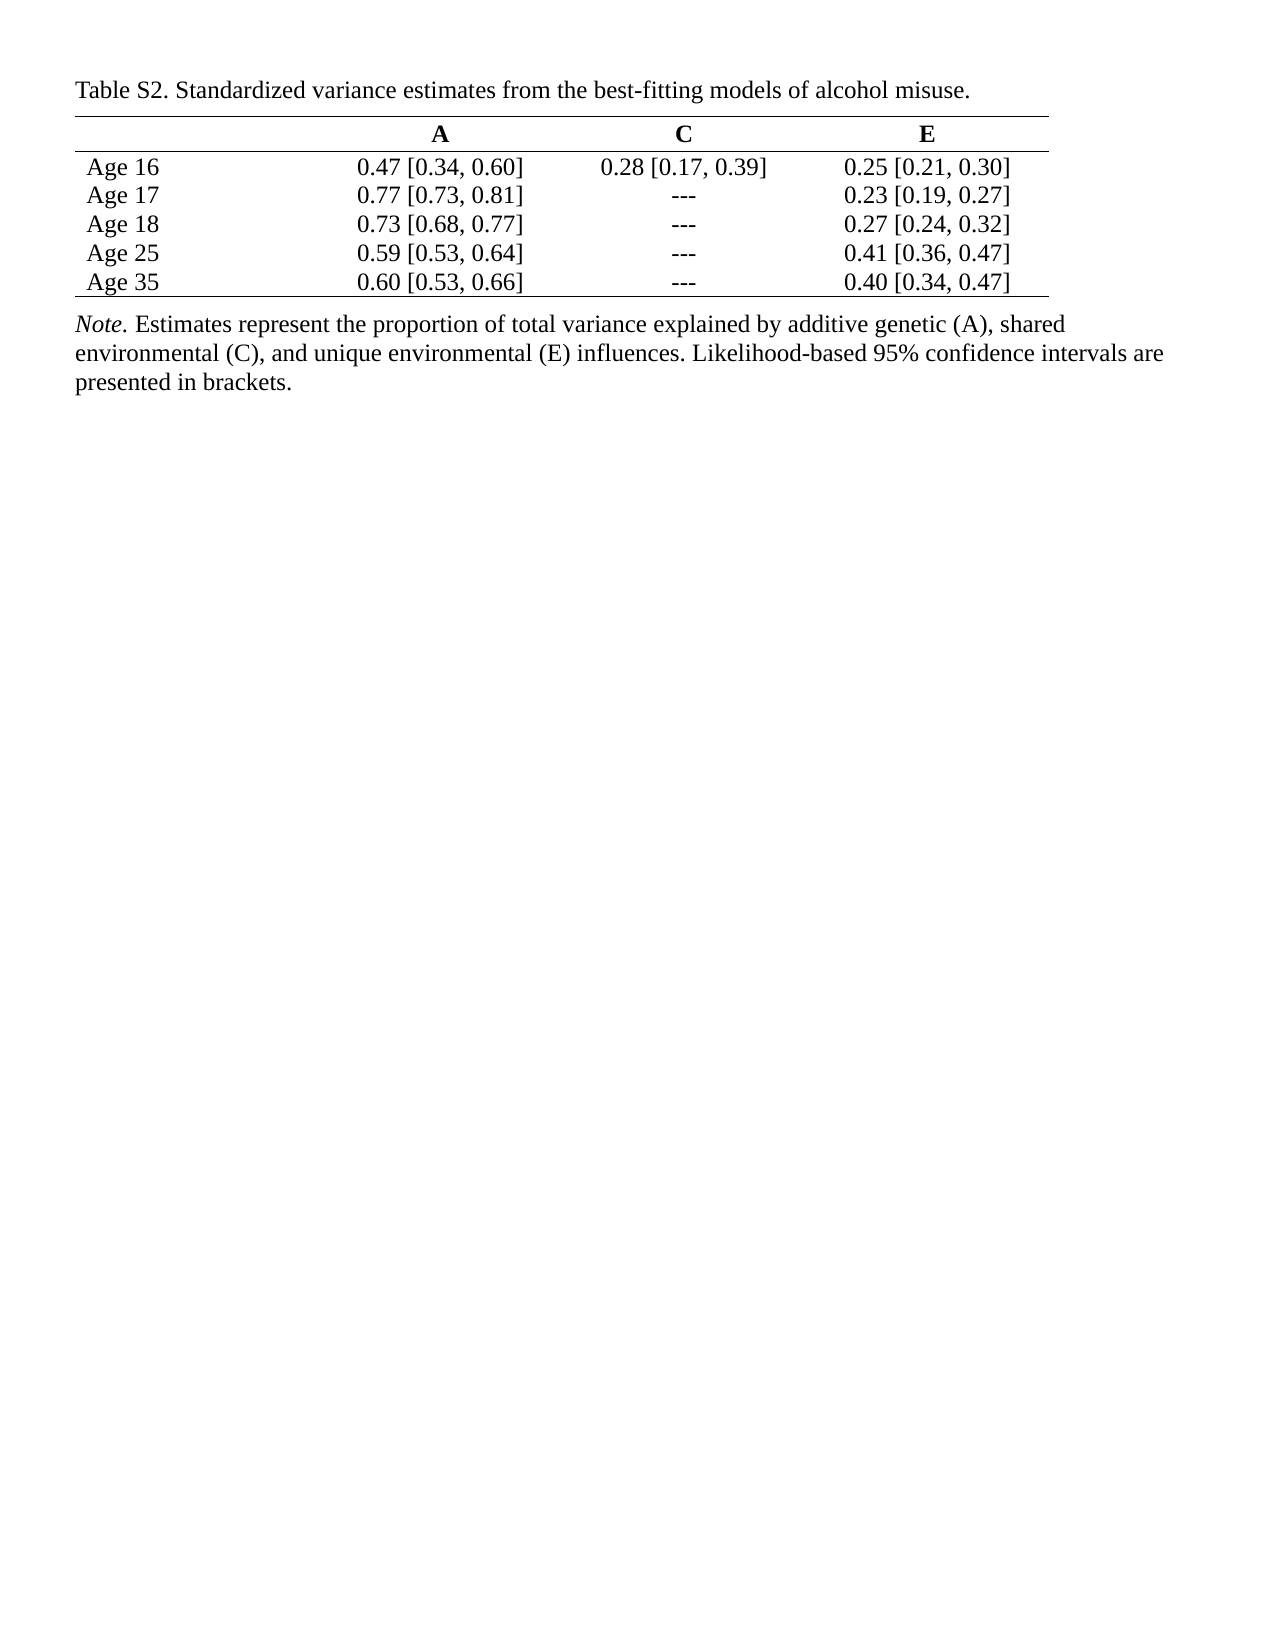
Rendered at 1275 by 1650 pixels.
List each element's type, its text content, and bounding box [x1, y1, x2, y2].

table_cell Age 16 [75, 152, 318, 181]
table_cell Age 25 [75, 238, 318, 267]
table_cell 0.73 [0.68, 0.77] [319, 209, 562, 238]
table_cell 0.27 [0.24, 0.32] [805, 209, 1049, 238]
text Table S2. Standardized variance estimates from the best-fitting models of alcohol misuse. [75, 75, 1200, 104]
text Note. Estimates represent the proportion of total variance explained by additive genetic (A), shared environmental (C), and unique environmental (E) influences. Likelihood-based 95% confidence intervals are presented in brackets. [75, 309, 1200, 395]
table_cell --- [562, 238, 805, 267]
table_cell 0.47 [0.34, 0.60] [319, 152, 562, 181]
table_cell 0.40 [0.34, 0.47] [805, 267, 1049, 296]
table_cell 0.23 [0.19, 0.27] [805, 181, 1049, 209]
table_cell Age 17 [75, 181, 318, 209]
table_header [75, 117, 318, 151]
table_cell 0.28 [0.17, 0.39] [562, 152, 805, 181]
table_cell Age 35 [75, 267, 318, 296]
table_cell --- [562, 209, 805, 238]
table_header E [805, 117, 1049, 151]
table_cell 0.59 [0.53, 0.64] [319, 238, 562, 267]
table_cell 0.77 [0.73, 0.81] [319, 181, 562, 209]
table_cell Age 18 [75, 209, 318, 238]
table_cell 0.25 [0.21, 0.30] [805, 152, 1049, 181]
table_header A [319, 117, 562, 151]
table_cell --- [562, 267, 805, 296]
table_cell --- [562, 181, 805, 209]
table_cell 0.41 [0.36, 0.47] [805, 238, 1049, 267]
table_cell 0.60 [0.53, 0.66] [319, 267, 562, 296]
table_header C [562, 117, 805, 151]
